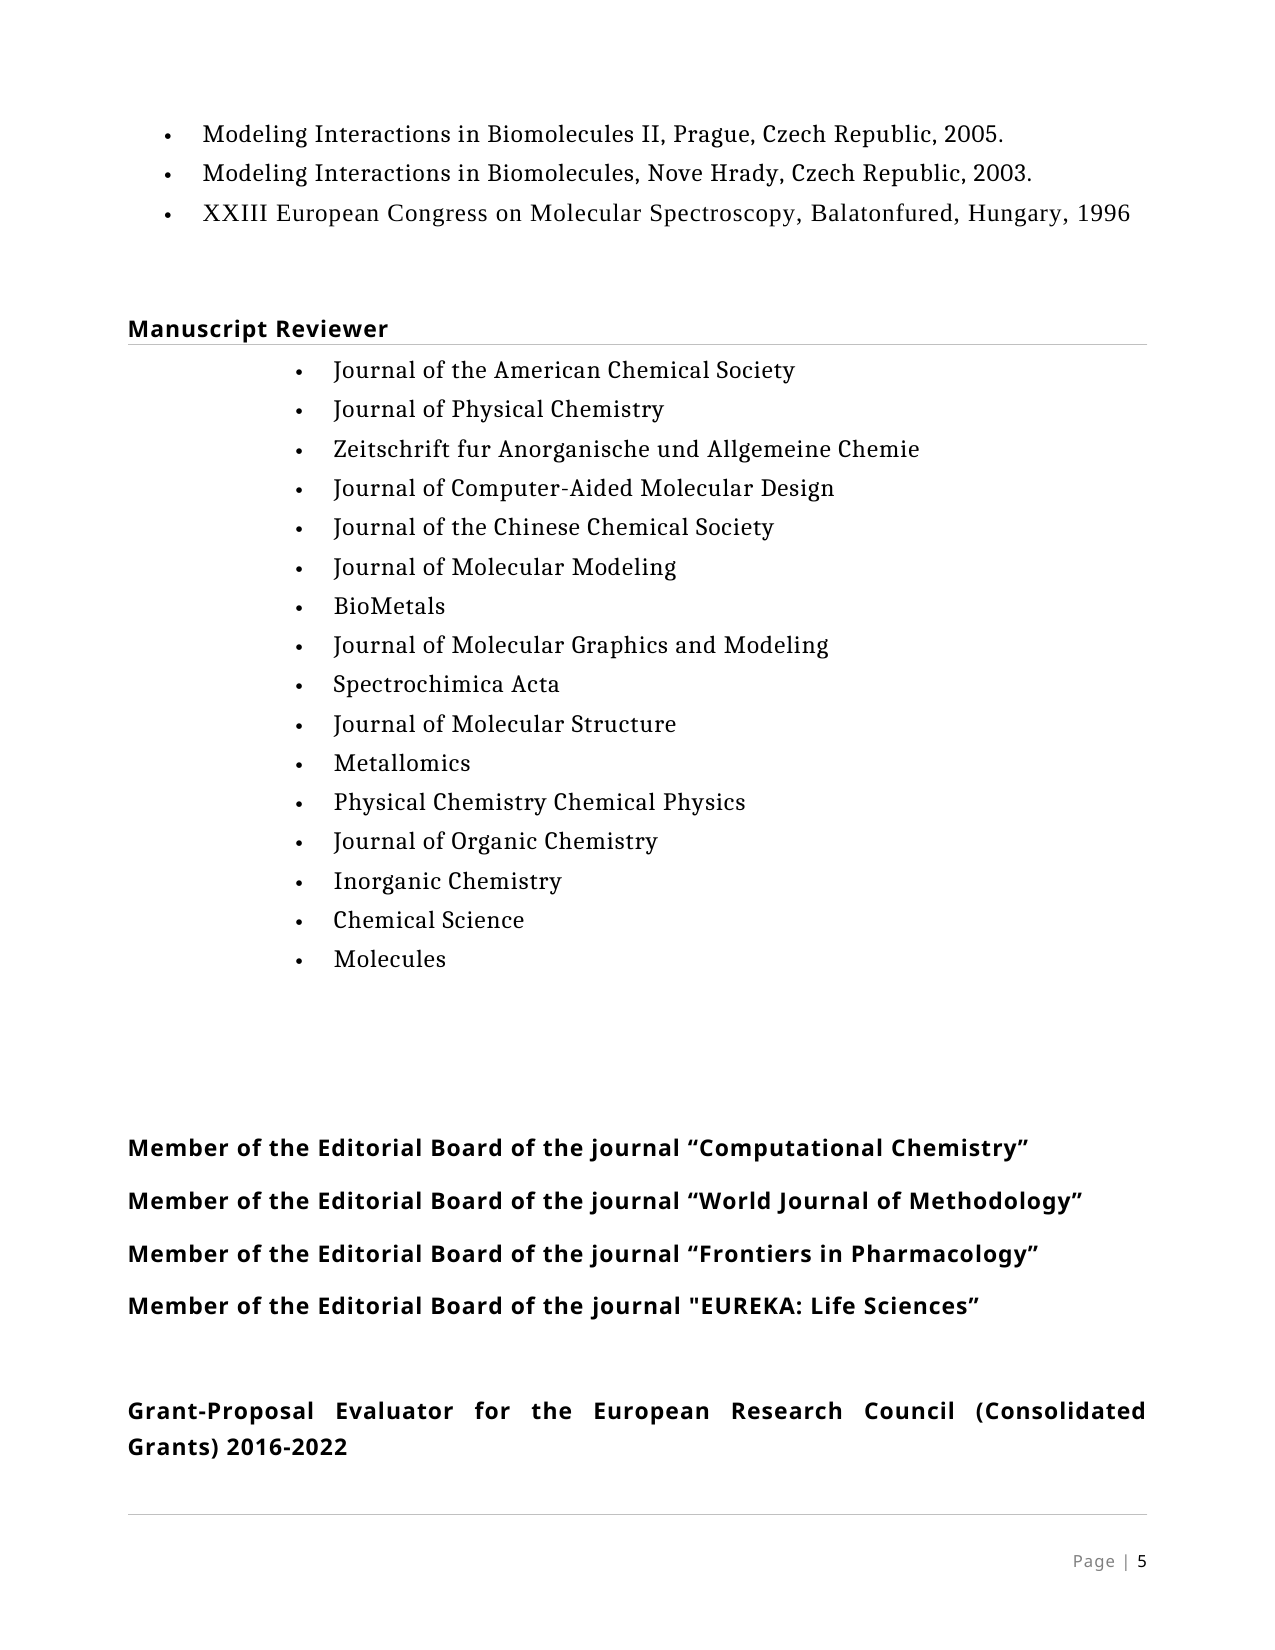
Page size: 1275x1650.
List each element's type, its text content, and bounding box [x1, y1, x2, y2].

list Metallomics [296, 749, 1147, 777]
title Member of the Editorial Board of the journal “Computational Chemistry” [127, 1132, 1147, 1163]
list Journal of Physical Chemistry [296, 395, 1147, 424]
list Zeitschrift fur Anorganische und Allgemeine Chemie [296, 434, 1147, 463]
list Physical Chemistry Chemical Physics [296, 788, 1147, 817]
list Modeling Interactions in Biomolecules II, Prague, Czech Republic, 2005. [165, 120, 1147, 149]
title Member of the Editorial Board of the journal “World Journal of Methodology” [127, 1185, 1147, 1216]
list Chemical Science [296, 906, 1147, 934]
list XXIII European Congress on Molecular Spectroscopy, Balatonfured, Hungary, 1996 [165, 198, 1147, 227]
list Molecules [296, 945, 1147, 974]
list Journal of Molecular Modeling [296, 552, 1147, 581]
list BioMetals [296, 592, 1147, 620]
list Journal of Organic Chemistry [296, 827, 1147, 856]
title Member of the Editorial Board of the journal "EUREKA: Life Sciences” [127, 1290, 1147, 1321]
list Spectrochimica Acta [296, 670, 1147, 699]
list Journal of the Chinese Chemical Society [296, 513, 1147, 542]
title Manuscript Reviewer [127, 313, 1147, 345]
list Journal of Molecular Graphics and Modeling [296, 631, 1147, 660]
list Inorganic Chemistry [296, 867, 1147, 895]
list Modeling Interactions in Biomolecules, Nove Hrady, Czech Republic, 2003. [165, 159, 1147, 188]
title Member of the Editorial Board of the journal “Frontiers in Pharmacology” [127, 1237, 1147, 1269]
list Journal of Computer-Aided Molecular Design [296, 474, 1147, 503]
list Journal of Molecular Structure [296, 709, 1147, 738]
list Journal of the American Chemical Society [296, 356, 1147, 385]
title Grant-Proposal Evaluator for the European Research Council (Consolidated Grants) 2016-2022 [127, 1395, 1147, 1462]
